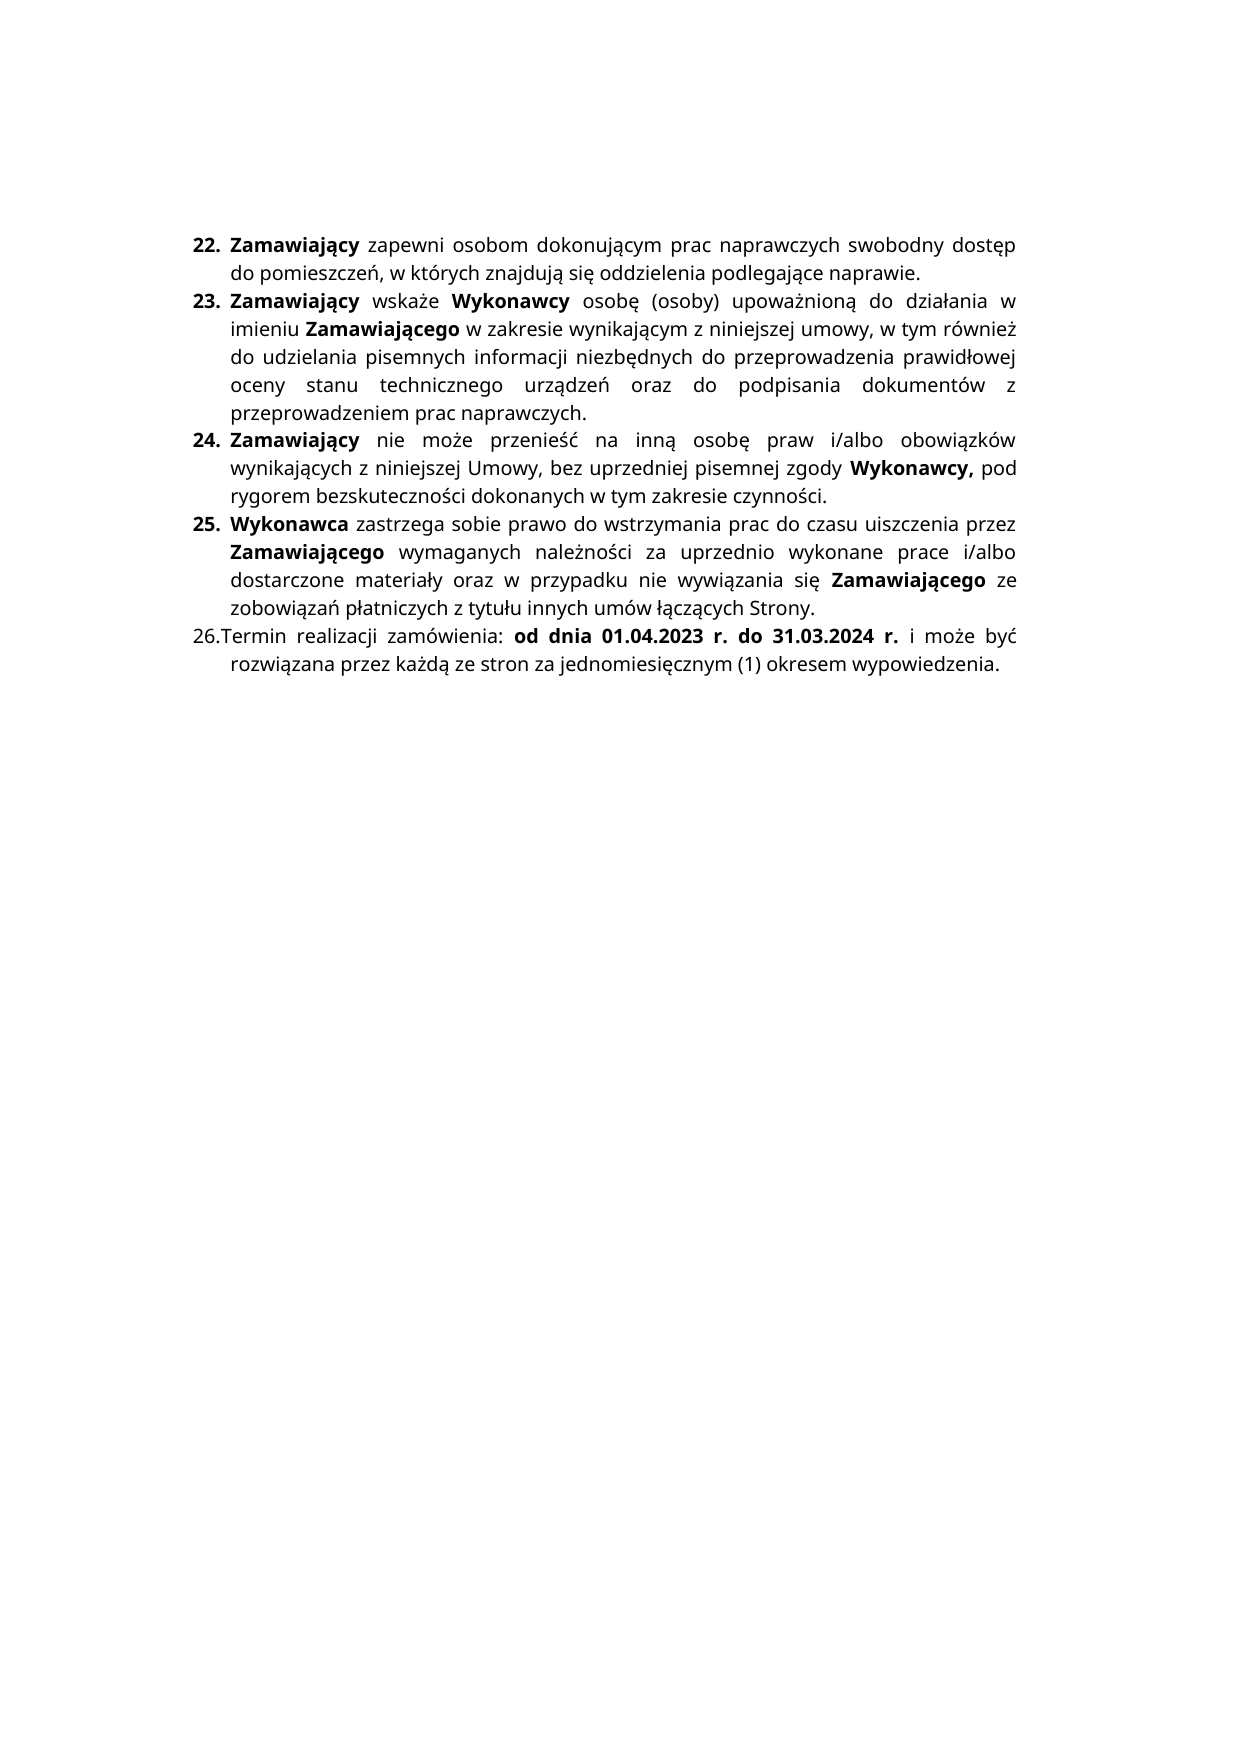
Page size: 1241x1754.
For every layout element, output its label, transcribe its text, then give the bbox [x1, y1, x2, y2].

list Zamawiający nie może przenieść na inną osobę praw i/albo obowiązków wynikających z niniejszej Umowy, bez uprzedniej pisemnej zgody Wykonawcy, pod rygorem bezskuteczności dokonanych w tym zakresie czynności. [193, 426, 1017, 509]
list Zamawiający wskaże Wykonawcy osobę (osoby) upoważnioną do działania w imieniu Zamawiającego w zakresie wynikającym z niniejszej umowy, w tym również do udzielania pisemnych informacji niezbędnych do przeprowadzenia prawidłowej oceny stanu technicznego urządzeń oraz do podpisania dokumentów z przeprowadzeniem prac naprawczych. [193, 286, 1017, 426]
list Wykonawca zastrzega sobie prawo do wstrzymania prac do czasu uiszczenia przez Zamawiającego wymaganych należności za uprzednio wykonane prace i/albo dostarczone materiały oraz w przypadku nie wywiązania się Zamawiającego ze zobowiązań płatniczych z tytułu innych umów łączących Strony. [193, 509, 1017, 621]
text 26.Termin realizacji zamówienia: od dnia 01.04.2023 r. do 31.03.2024 r. i może być rozwiązana przez każdą ze stron za jednomiesięcznym (1) okresem wypowiedzenia. [193, 621, 1017, 677]
list Zamawiający zapewni osobom dokonującym prac naprawczych swobodny dostęp do pomieszczeń, w których znajdują się oddzielenia podlegające naprawie. [193, 230, 1017, 286]
